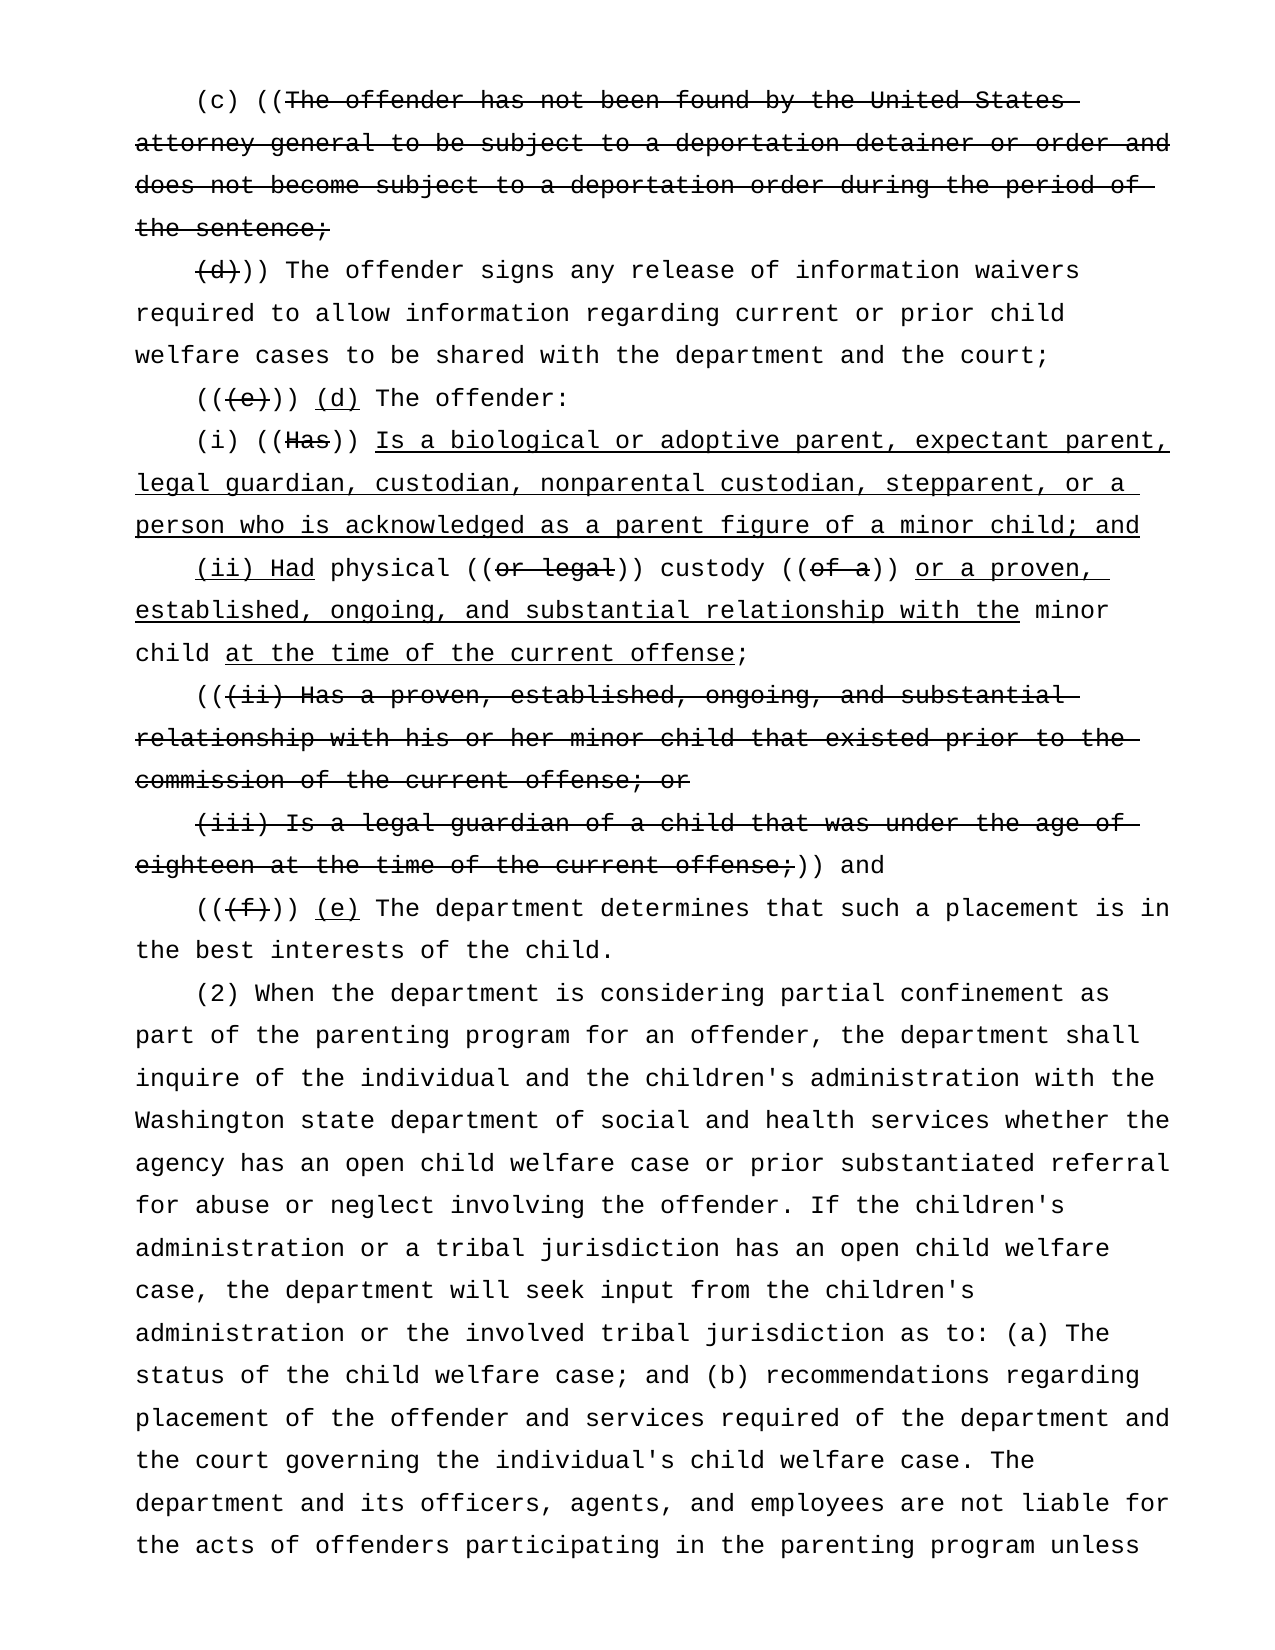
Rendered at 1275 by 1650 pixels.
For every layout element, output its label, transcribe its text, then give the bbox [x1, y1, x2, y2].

text (iii) Is a legal guardian of a child that was under the age of eighteen at the time of the current offense;)) and [135, 797, 1170, 882]
text (c) ((The offender has not been found by the United States attorney general to be subject to a deportation detainer or order and does not become subject to a deportation order during the period of the sentence; [135, 75, 1170, 144]
text (i) ((Has)) Is a biological or adoptive parent, expectant parent, legal guardian, custodian, nonparental custodian, stepparent, or a person who is acknowledged as a parent figure of a minor child; and [135, 415, 1170, 542]
text (ii) Had physical ((or legal)) custody ((of a)) or a proven, established, ongoing, and substantial relationship with the minor child at the time of the current offense; [135, 542, 1170, 670]
text (((e))) (d) The offender: [135, 372, 1170, 415]
text (((f))) (e) The department determines that such a placement is in the best interests of the child. [135, 882, 1170, 967]
text (d))) The offender signs any release of information waivers required to allow information regarding current or prior child welfare cases to be shared with the department and the court; [135, 245, 1170, 372]
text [135, 967, 1170, 1562]
text (((ii) Has a proven, established, ongoing, and substantial relationship with his or her minor child that existed prior to the commission of the current offense; or [135, 670, 1170, 797]
text (c) ((The offender has not been found by the United States attorney general to be subject to a deportation detainer or order and does not become subject to a deportation order during the period of the sentence; [135, 146, 1170, 245]
